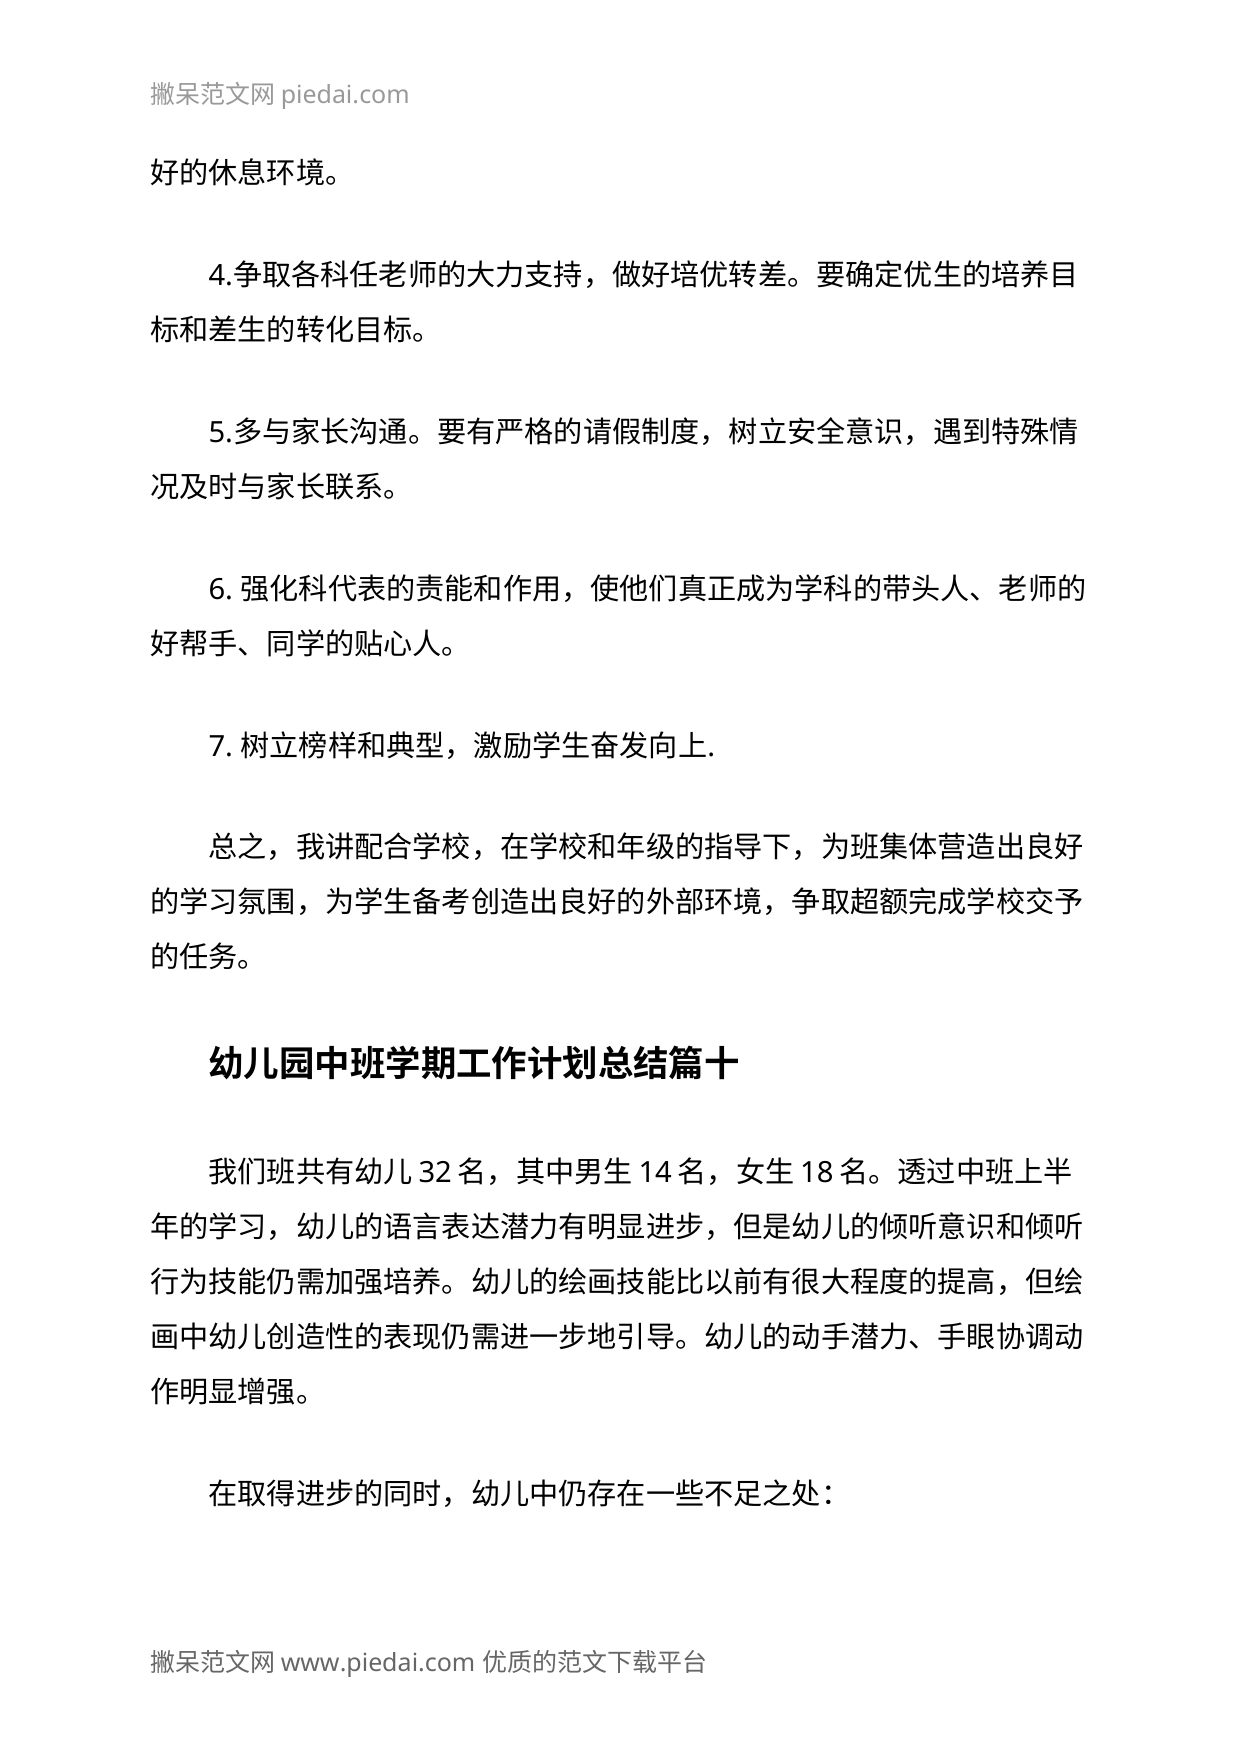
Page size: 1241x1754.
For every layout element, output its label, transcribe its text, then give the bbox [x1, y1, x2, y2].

text 5.多与家长沟通。要有严格的请假制度，树立安全意识，遇到特殊情况及时与家长联系。 [150, 408, 1090, 506]
text 在取得进步的同时，幼儿中仍存在一些不足之处： [150, 1471, 1090, 1513]
text 幼儿园中班学期工作计划总结篇十 [150, 1036, 1090, 1087]
text 我们班共有幼儿32名，其中男生14名，女生18名。透过中班上半年的学习，幼儿的语言表达潜力有明显进步，但是幼儿的倾听意识和倾听行为技能仍需加强培养。幼儿的绘画技能比以前有很大程度的提高，但绘画中幼儿创造性的表现仍需进一步地引导。幼儿的动手潜力、手眼协调动作明显增强。 [150, 1149, 1090, 1411]
text 7. 树立榜样和典型，激励学生奋发向上. [150, 722, 1090, 764]
text 4.争取各科任老师的大力支持，做好培优转差。要确定优生的培养目标和差生的转化目标。 [150, 252, 1090, 349]
text 6. 强化科代表的责能和作用，使他们真正成为学科的带头人、老师的好帮手、同学的贴心人。 [150, 565, 1090, 663]
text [150, 150, 1090, 192]
text 总之，我讲配合学校，在学校和年级的指导下，为班集体营造出良好的学习氛围，为学生备考创造出良好的外部环境，争取超额完成学校交予的任务。 [150, 824, 1090, 976]
